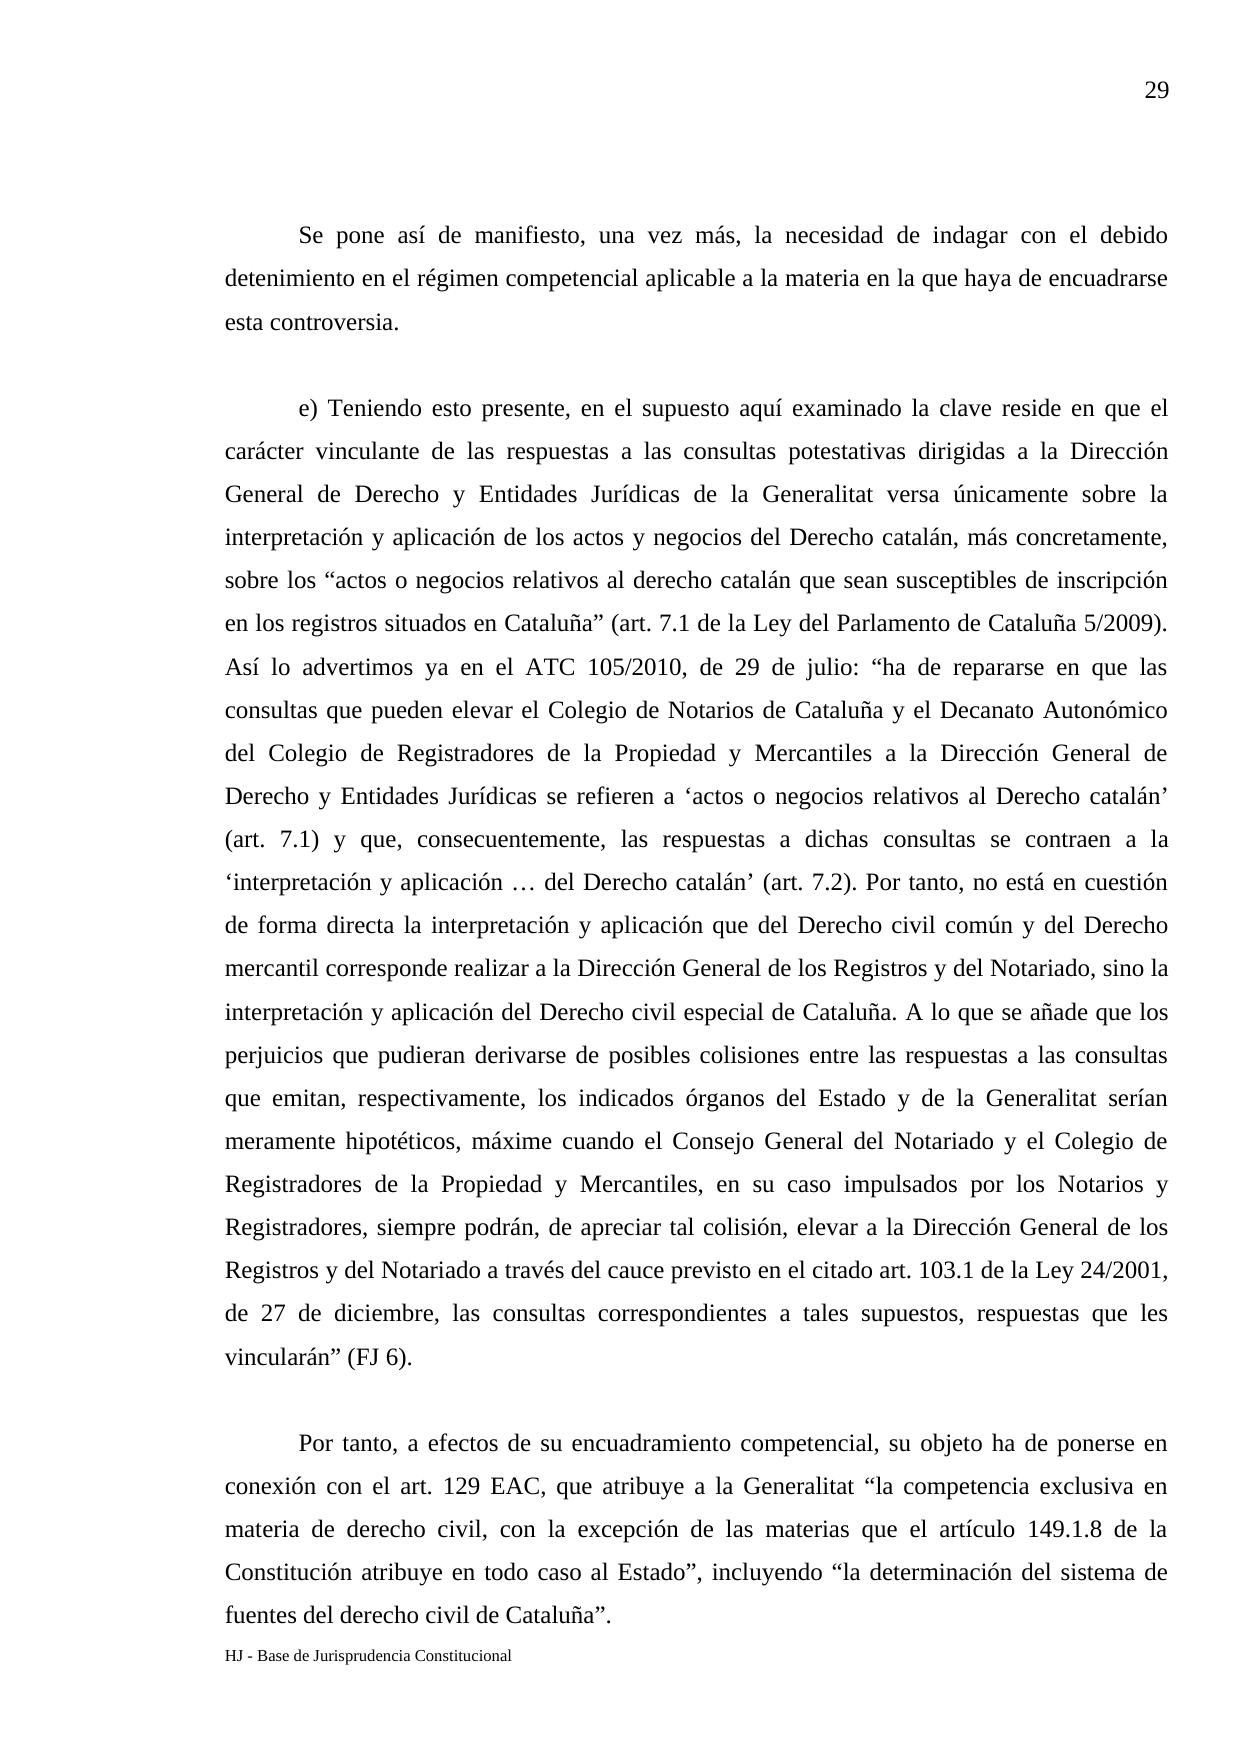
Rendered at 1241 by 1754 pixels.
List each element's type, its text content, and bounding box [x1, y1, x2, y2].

text Se pone así de manifiesto, una vez más, la necesidad de indagar con el debido detenimiento en el régimen competencial aplicable a la materia en la que haya de encuadrarse esta controversia. [224, 220, 1169, 335]
text Por tanto, a efectos de su encuadramiento competencial, su objeto ha de ponerse en conexión con el art. 129 EAC, que atribuye a la Generalitat “la competencia exclusiva en materia de derecho civil, con la excepción de las materias que el artículo 149.1.8 de la Constitución atribuye en todo caso al Estado”, incluyendo “la determinación del sistema de fuentes del derecho civil de Cataluña”. [224, 1428, 1169, 1629]
text e) Teniendo esto presente, en el supuesto aquí examinado la clave reside en que el carácter vinculante de las respuestas a las consultas potestativas dirigidas a la Dirección General de Derecho y Entidades Jurídicas de la Generalitat versa únicamente sobre la interpretación y aplicación de los actos y negocios del Derecho catalán, más concretamente, sobre los “actos o negocios relativos al derecho catalán que sean susceptibles de inscripción en los registros situados en Cataluña” (art. 7.1 de la Ley del Parlamento de Cataluña 5/2009). Así lo advertimos ya en el ATC 105/2010, de 29 de julio: “ha de repararse en que las consultas que pueden elevar el Colegio de Notarios de Cataluña y el Decanato Autonómico del Colegio de Registradores de la Propiedad y Mercantiles a la Dirección General de Derecho y Entidades Jurídicas se refieren a ‘actos o negocios relativos al Derecho catalán’ (art. 7.1) y que, consecuentemente, las respuestas a dichas consultas se contraen a la ‘interpretación y aplicación … del Derecho catalán’ (art. 7.2). Por tanto, no está en cuestión de forma directa la interpretación y aplicación que del Derecho civil común y del Derecho mercantil corresponde realizar a la Dirección General de los Registros y del Notariado, sino la interpretación y aplicación del Derecho civil especial de Cataluña. A lo que se añade que los perjuicios que pudieran derivarse de posibles colisiones entre las respuestas a las consultas que emitan, respectivamente, los indicados órganos del Estado y de la Generalitat serían meramente hipotéticos, máxime cuando el Consejo General del Notariado y el Colegio de Registradores de la Propiedad y Mercantiles, en su caso impulsados por los Notarios y Registradores, siempre podrán, de apreciar tal colisión, elevar a la Dirección General de los Registros y del Notariado a través del cauce previsto en el citado art. 103.1 de la Ley 24/2001, de 27 de diciembre, las consultas correspondientes a tales supuestos, respuestas que les vincularán” (FJ 6). [224, 393, 1169, 1370]
